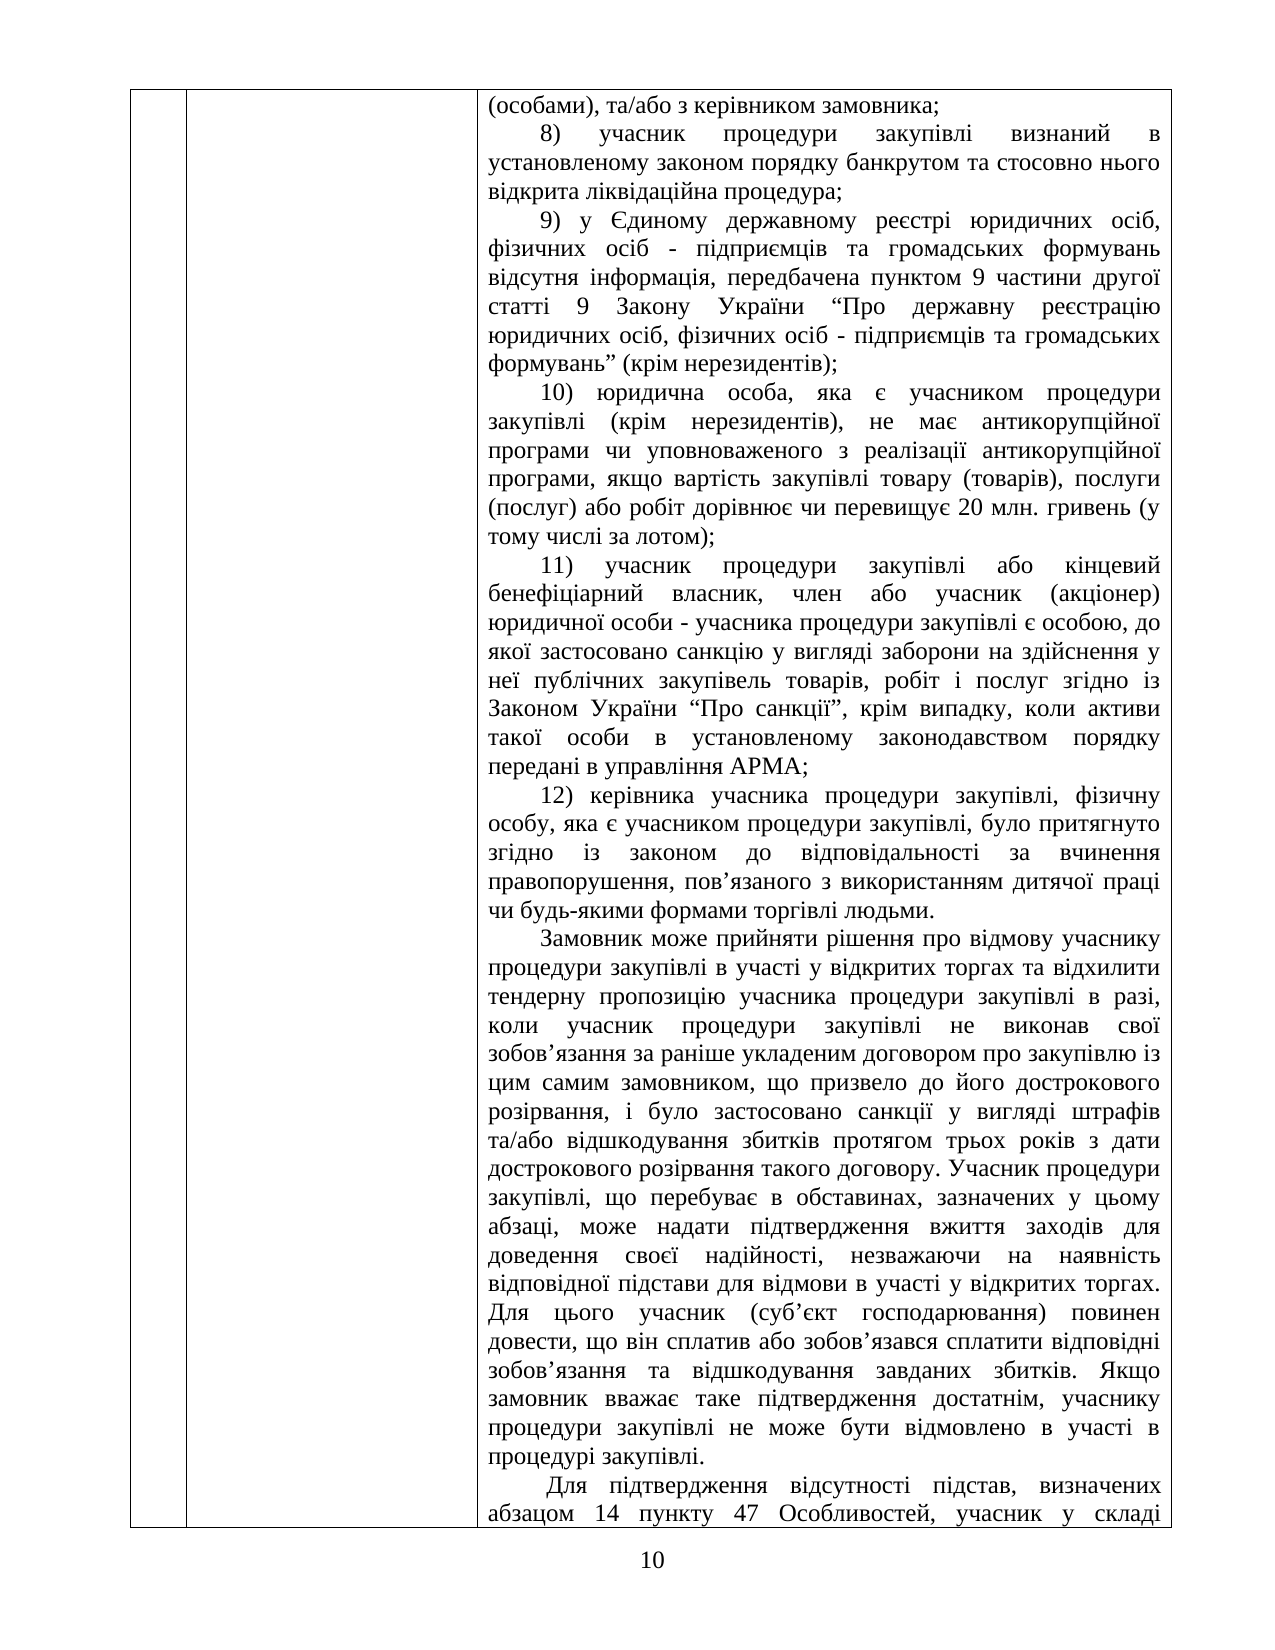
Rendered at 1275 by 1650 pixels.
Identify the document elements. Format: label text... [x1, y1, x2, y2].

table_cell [478, 90, 1171, 1527]
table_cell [187, 90, 477, 1527]
table_cell 5 [131, 90, 186, 1527]
